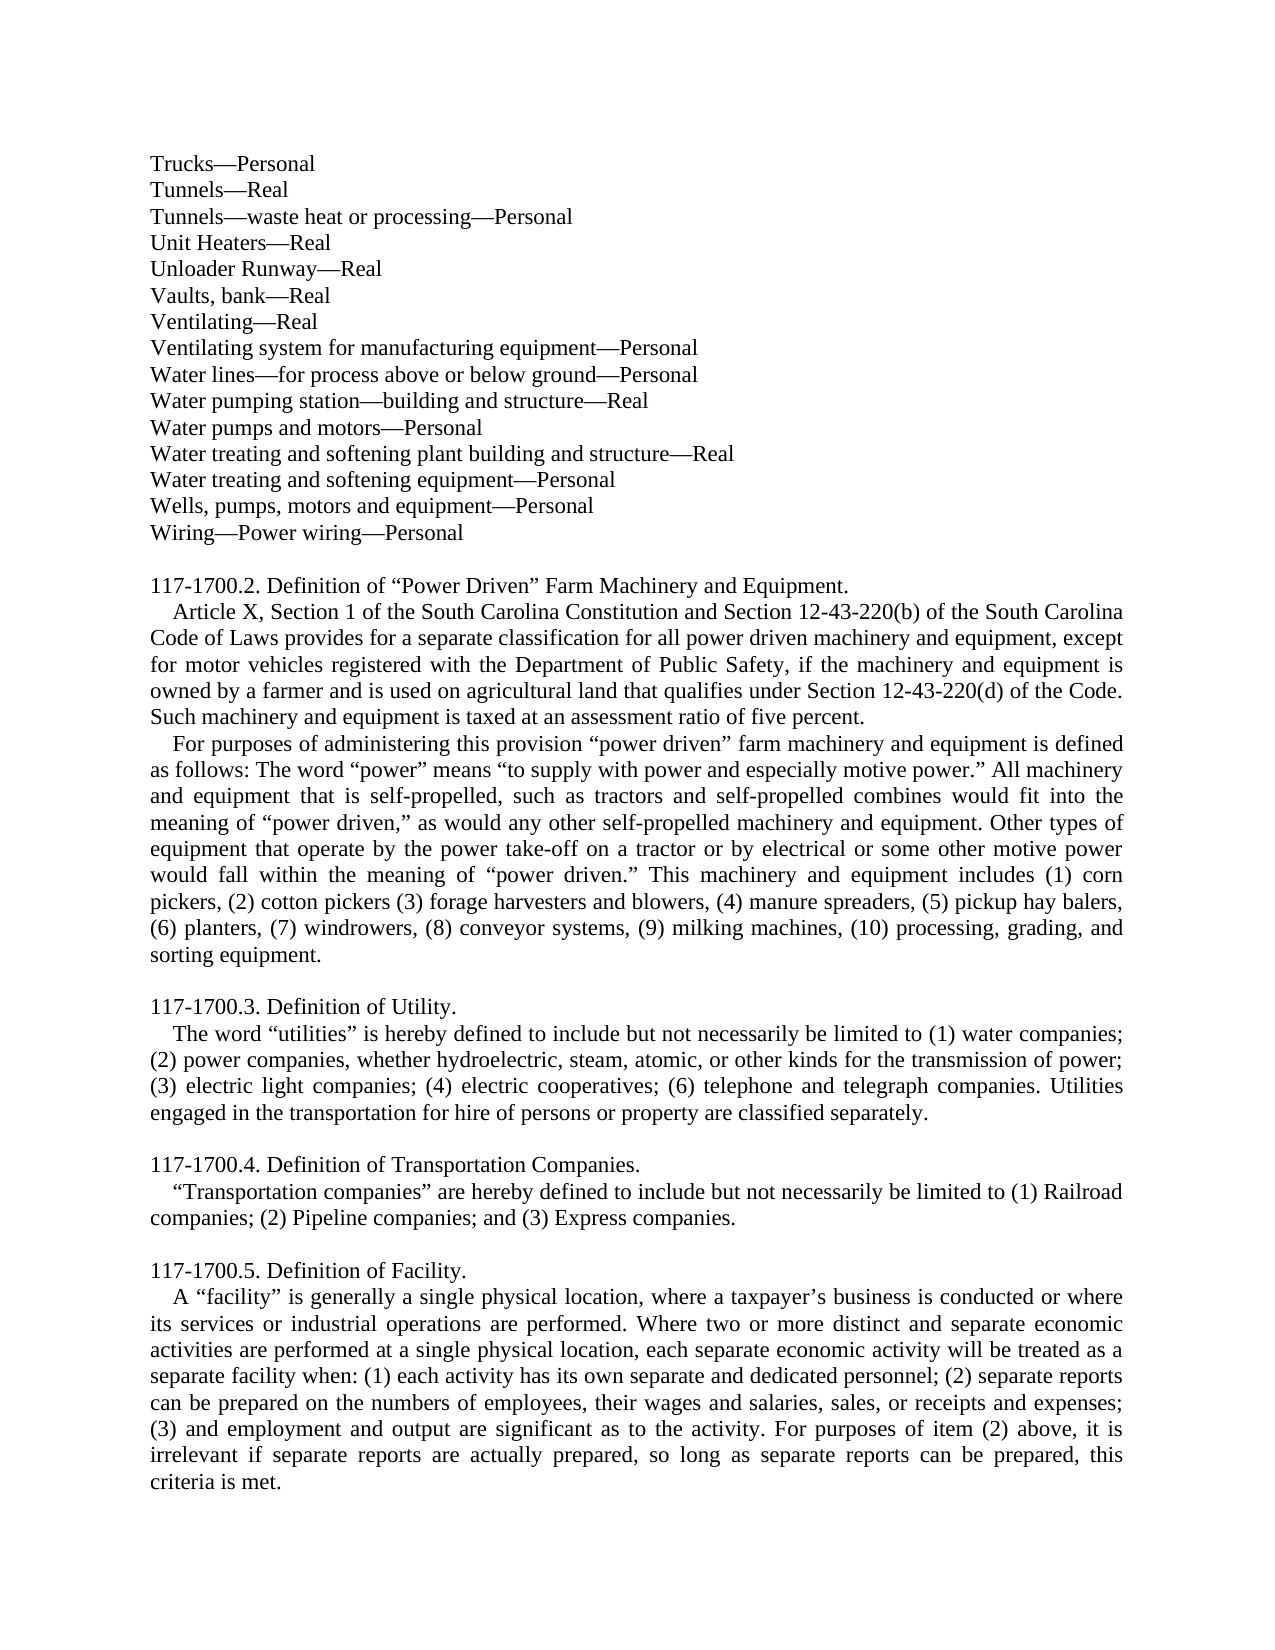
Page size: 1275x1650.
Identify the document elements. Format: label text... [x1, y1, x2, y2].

text “Transportation companies” are hereby defined to include but not necessarily be limited to (1) Railroad companies; (2) Pipeline companies; and (3) Express companies. [150, 1178, 1125, 1231]
text A “facility” is generally a single physical location, where a taxpayer’s business is conducted or where its services or industrial operations are performed. Where two or more distinct and separate economic activities are performed at a single physical location, each separate economic activity will be treated as a separate facility when: (1) each activity has its own separate and dedicated personnel; (2) separate reports can be prepared on the numbers of employees, their wages and salaries, sales, or receipts and expenses; (3) and employment and output are significant as to the activity. For purposes of item (2) above, it is irrelevant if separate reports are actually prepared, so long as separate reports can be prepared, this criteria is met. [150, 1283, 1125, 1494]
text Vaults, bank—Real [150, 282, 1125, 308]
text Water pumping station—building and structure—Real [150, 387, 1125, 413]
text Water treating and softening plant building and structure—Real [150, 440, 1125, 466]
text 117-1700.4. Definition of Transportation Companies. [150, 1151, 1125, 1178]
text Wells, pumps, motors and equipment—Personal [150, 493, 1125, 519]
text Unloader Runway—Real [150, 255, 1125, 282]
text Tunnels—Real [150, 176, 1125, 203]
text Trucks—Personal [150, 150, 1125, 176]
text Wiring—Power wiring—Personal [150, 519, 1125, 545]
text Ventilating—Real [150, 308, 1125, 334]
text Ventilating system for manufacturing equipment—Personal [150, 334, 1125, 361]
text Water lines—for process above or below ground—Personal [150, 361, 1125, 387]
text Water pumps and motors—Personal [150, 413, 1125, 440]
text Unit Heaters—Real [150, 229, 1125, 255]
text 117-1700.5. Definition of Facility. [150, 1257, 1125, 1283]
text 117-1700.2. Definition of “Power Driven” Farm Machinery and Equipment. [150, 572, 1125, 598]
text For purposes of administering this provision “power driven” farm machinery and equipment is defined as follows: The word “power” means “to supply with power and especially motive power.” All machinery and equipment that is self-propelled, such as tractors and self-propelled combines would fit into the meaning of “power driven,” as would any other self-propelled machinery and equipment. Other types of equipment that operate by the power take-off on a tractor or by electrical or some other motive power would fall within the meaning of “power driven.” This machinery and equipment includes (1) corn pickers, (2) cotton pickers (3) forage harvesters and blowers, (4) manure spreaders, (5) pickup hay balers, (6) planters, (7) windrowers, (8) conveyor systems, (9) milking machines, (10) processing, grading, and sorting equipment. [150, 730, 1125, 967]
text Article X, Section 1 of the South Carolina Constitution and Section 12-43-220(b) of the South Carolina Code of Laws provides for a separate classification for all power driven machinery and equipment, except for motor vehicles registered with the Department of Public Safety, if the machinery and equipment is owned by a farmer and is used on agricultural land that qualifies under Section 12-43-220(d) of the Code. Such machinery and equipment is taxed at an assessment ratio of five percent. [150, 598, 1125, 730]
text 117-1700.3. Definition of Utility. [150, 993, 1125, 1020]
text Water treating and softening equipment—Personal [150, 466, 1125, 493]
text The word “utilities” is hereby defined to include but not necessarily be limited to (1) water companies; (2) power companies, whether hydroelectric, steam, atomic, or other kinds for the transmission of power; (3) electric light companies; (4) electric cooperatives; (6) telephone and telegraph companies. Utilities engaged in the transportation for hire of persons or property are classified separately. [150, 1020, 1125, 1125]
text Tunnels—waste heat or processing—Personal [150, 203, 1125, 229]
